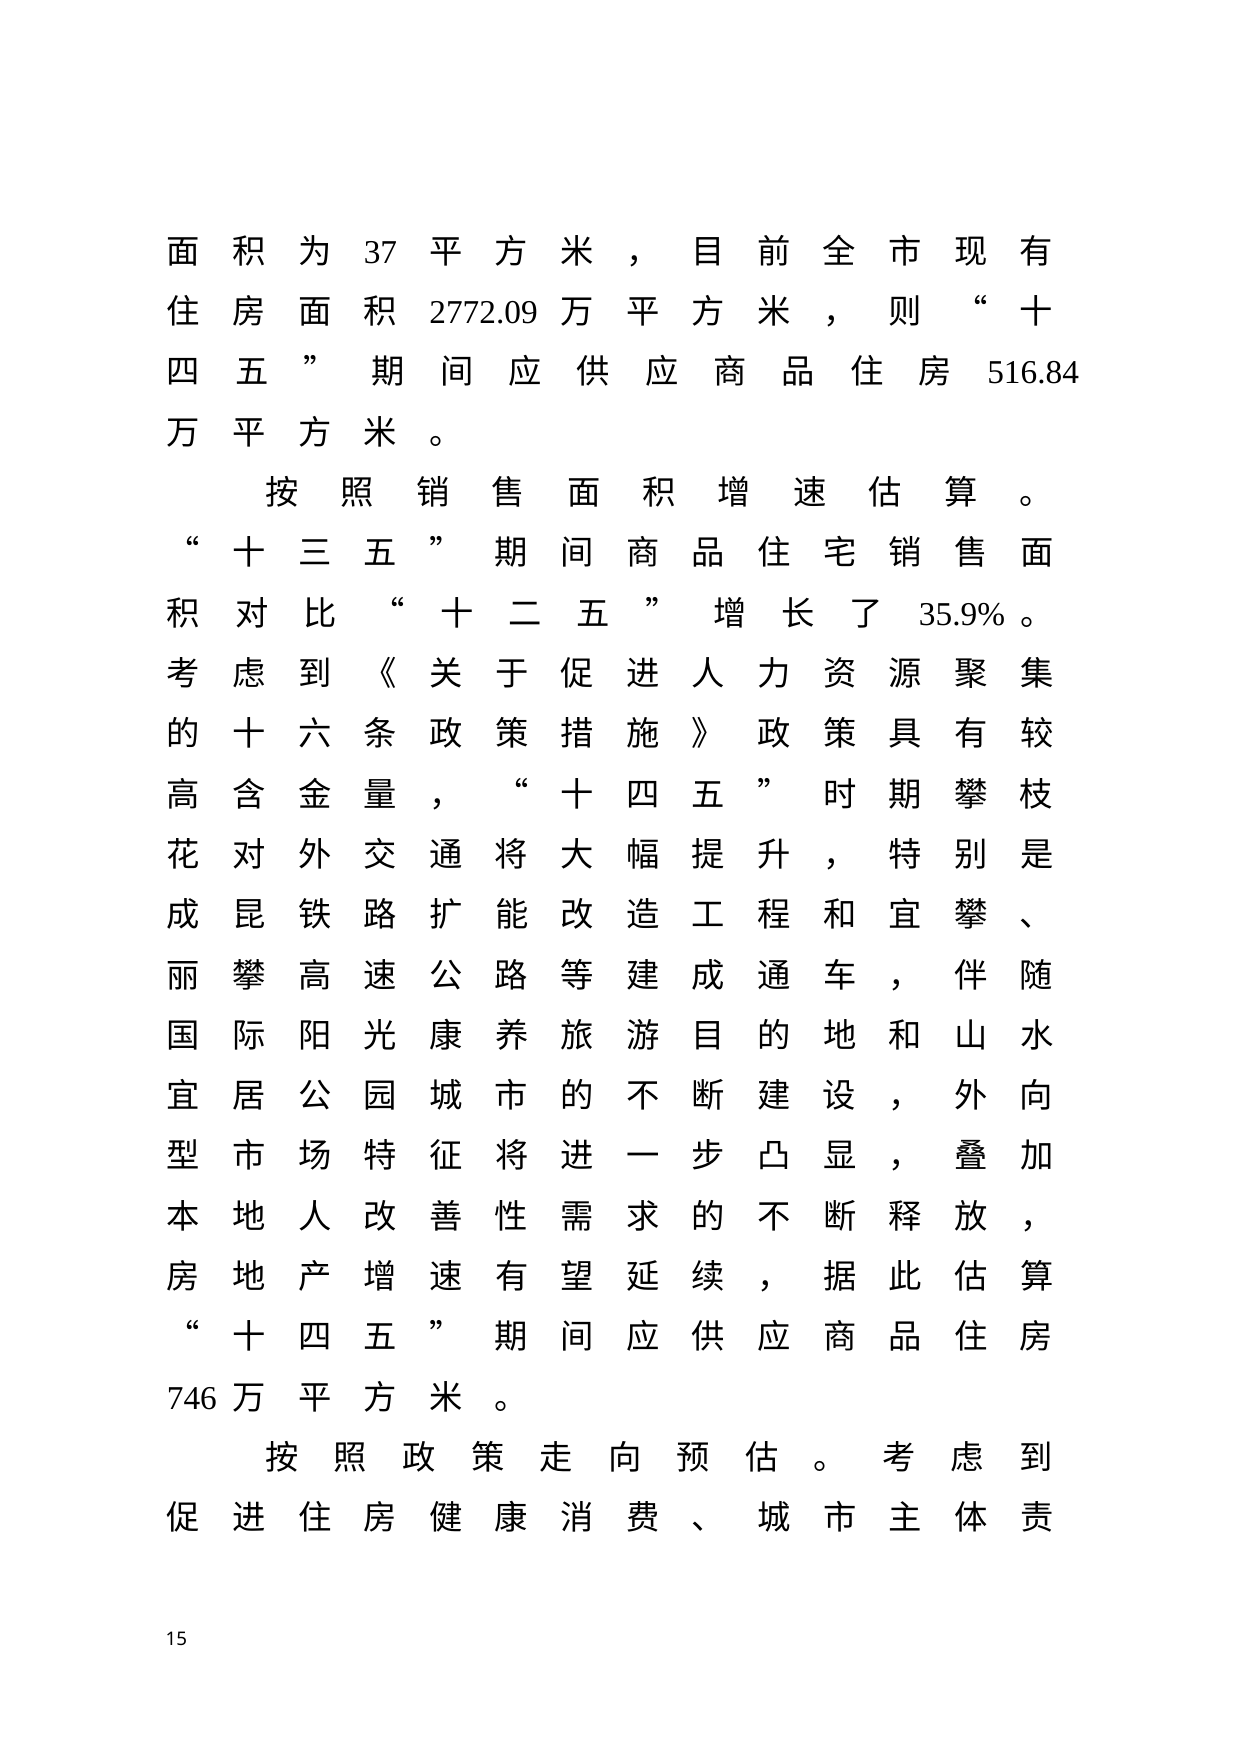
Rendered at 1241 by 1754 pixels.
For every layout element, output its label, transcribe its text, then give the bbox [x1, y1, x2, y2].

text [167, 1425, 1085, 1545]
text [167, 218, 1085, 460]
text 按照销售面积增速估算。“十三五”期间商品住宅销售面积对比“十二五”增长了35.9%。考虑到《关于促进人力资源聚集的十六条政策措施》政策具有较高含金量，“十四五”时期攀枝花对外交通将大幅提升，特别是成昆铁路扩能改造工程和宜攀、丽攀高速公路等建成通车，伴随国际阳光康养旅游目的地和山水宜居公园城市的不断建设，外向型市场特征将进一步凸显，叠加本地人改善性需求的不断释放，房地产增速有望延续，据此估算“十四五”期间应供应商品住房746万平方米。 [167, 460, 1085, 1425]
